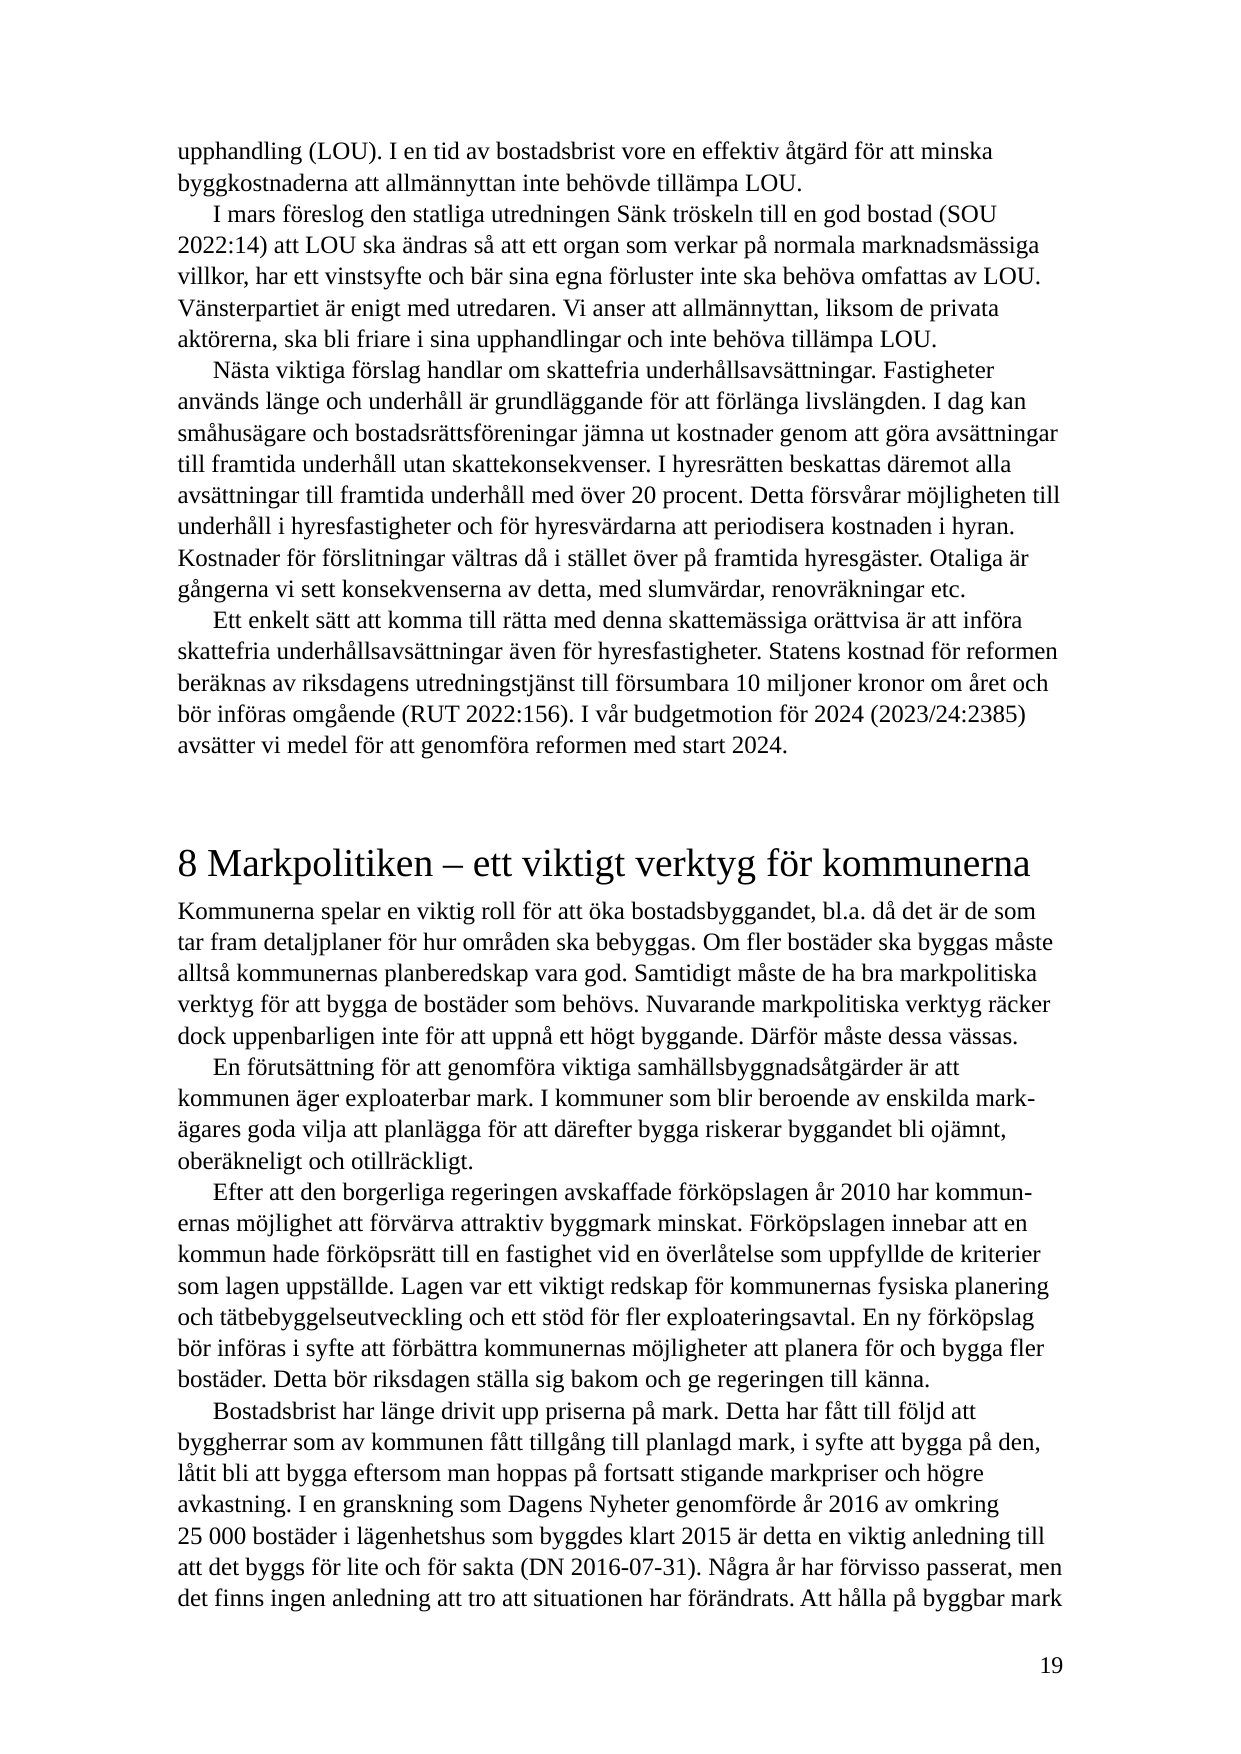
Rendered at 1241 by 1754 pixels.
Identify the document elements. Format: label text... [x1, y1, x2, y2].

text Efter att den borgerliga regeringen avskaffade förköpslagen år 2010 har kommunernas möjlighet att förvärva attraktiv byggmark minskat. Förköpslagen innebar att en kommun hade förköpsrätt till en fastighet vid en överlåtelse som uppfyllde de kriterier som lagen uppställde. Lagen var ett viktigt redskap för kommunernas fysiska planering och tätbebyggelseutveckling och ett stöd för fler exploateringsavtal. En ny förköpslag bör införas i syfte att förbättra kommunernas möjligheter att planera för och bygga fler bostäder. Detta bör riksdagen ställa sig bakom och ge regeringen till känna. [177, 1174, 1063, 1393]
text Markpolitiken – ett viktigt verktyg för kommunerna [177, 844, 1063, 885]
text Ett enkelt sätt att komma till rätta med denna skattemässiga orättvisa är att införa skattefria underhållsavsättningar även för hyresfastigheter. Statens kostnad för reformen beräknas av riksdagens utredningstjänst till försumbara 10 miljoner kronor om året och bör införas omgående (RUT 2022:156). I vår budgetmotion för 2024 (2023/24:2385) avsätter vi medel för att genomföra reformen med start 2024. [177, 603, 1063, 759]
text Nästa viktiga förslag handlar om skattefria underhållsavsättningar. Fastigheter används länge och underhåll är grundläggande för att förlänga livslängden. I dag kan småhusägare och bostadsrättsföreningar jämna ut kostnader genom att göra avsättningar till framtida underhåll utan skattekonsekvenser. I hyresrätten beskattas däremot alla avsättningar till framtida underhåll med över 20 procent. Detta försvårar möjligheten till underhåll i hyresfastigheter och för hyresvärdarna att periodisera kostnaden i hyran. Kostnader för förslitningar vältras då i stället över på framtida hyresgäster. Otaliga är gångerna vi sett konsekvenserna av detta, med slumvärdar, renovräkningar etc. [177, 353, 1063, 603]
text En förutsättning för att genomföra viktiga samhällsbyggnadsåtgärder är att kommunen äger exploaterbar mark. I kommuner som blir beroende av enskilda markägares goda vilja att planlägga för att därefter bygga riskerar byggandet bli ojämnt, oberäkneligt och otillräckligt. [177, 1049, 1063, 1174]
text Kommunerna spelar en viktig roll för att öka bostadsbyggandet, bl.a. då det är de som tar fram detaljplaner för hur områden ska bebyggas. Om fler bostäder ska byggas måste alltså kommunernas planberedskap vara god. Samtidigt måste de ha bra markpolitiska verktyg för att bygga de bostäder som behövs. Nuvarande markpolitiska verktyg räcker dock uppenbarligen inte för att uppnå ett högt byggande. Därför måste dessa vässas. [177, 893, 1063, 1049]
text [177, 1393, 1063, 1612]
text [177, 134, 1063, 196]
text I mars föreslog den statliga utredningen Sänk tröskeln till en god bostad (SOU 2022:14) att LOU ska ändras så att ett organ som verkar på normala marknadsmässiga villkor, har ett vinstsyfte och bär sina egna förluster inte ska behöva omfattas av LOU. Vänsterpartiet är enigt med utredaren. Vi anser att allmännyttan, liksom de privata aktörerna, ska bli friare i sina upphandlingar och inte behöva tillämpa LOU. [177, 196, 1063, 353]
